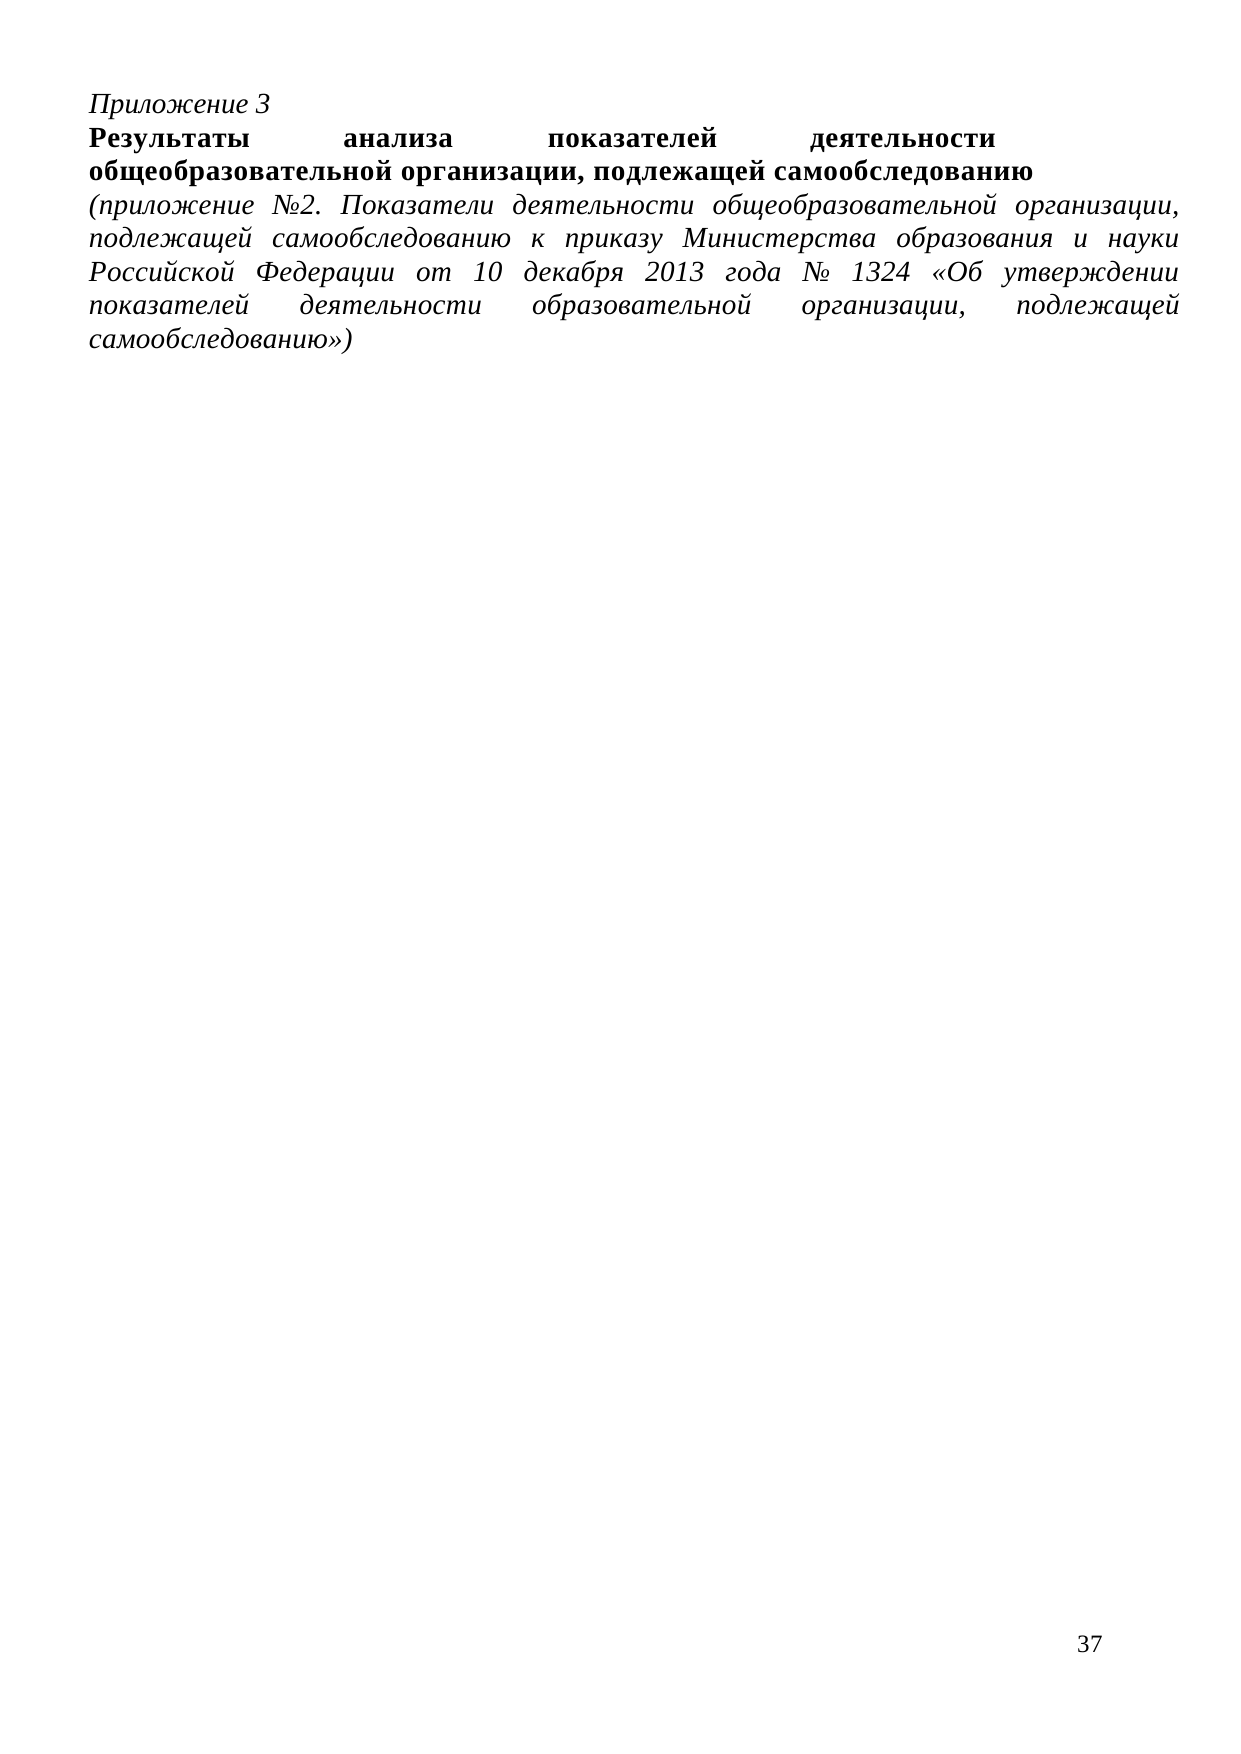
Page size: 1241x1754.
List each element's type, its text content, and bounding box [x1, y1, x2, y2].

text (приложение №2. Показатели деятельности общеобразовательной организации, подлежащей самообследованию к приказу Министерства образования и науки Российской Федерации от 10 декабря 2013 года № 1324 «Об утверждении показателей деятельности образовательной организации, подлежащей самообследованию») [89, 187, 1181, 354]
text 37 [1077, 1629, 1102, 1658]
text общеобразовательной организации, подлежащей самообследованию [89, 153, 1181, 187]
text Приложение 3 [89, 86, 1181, 120]
text Результаты анализа показателей деятельности [89, 120, 1181, 153]
